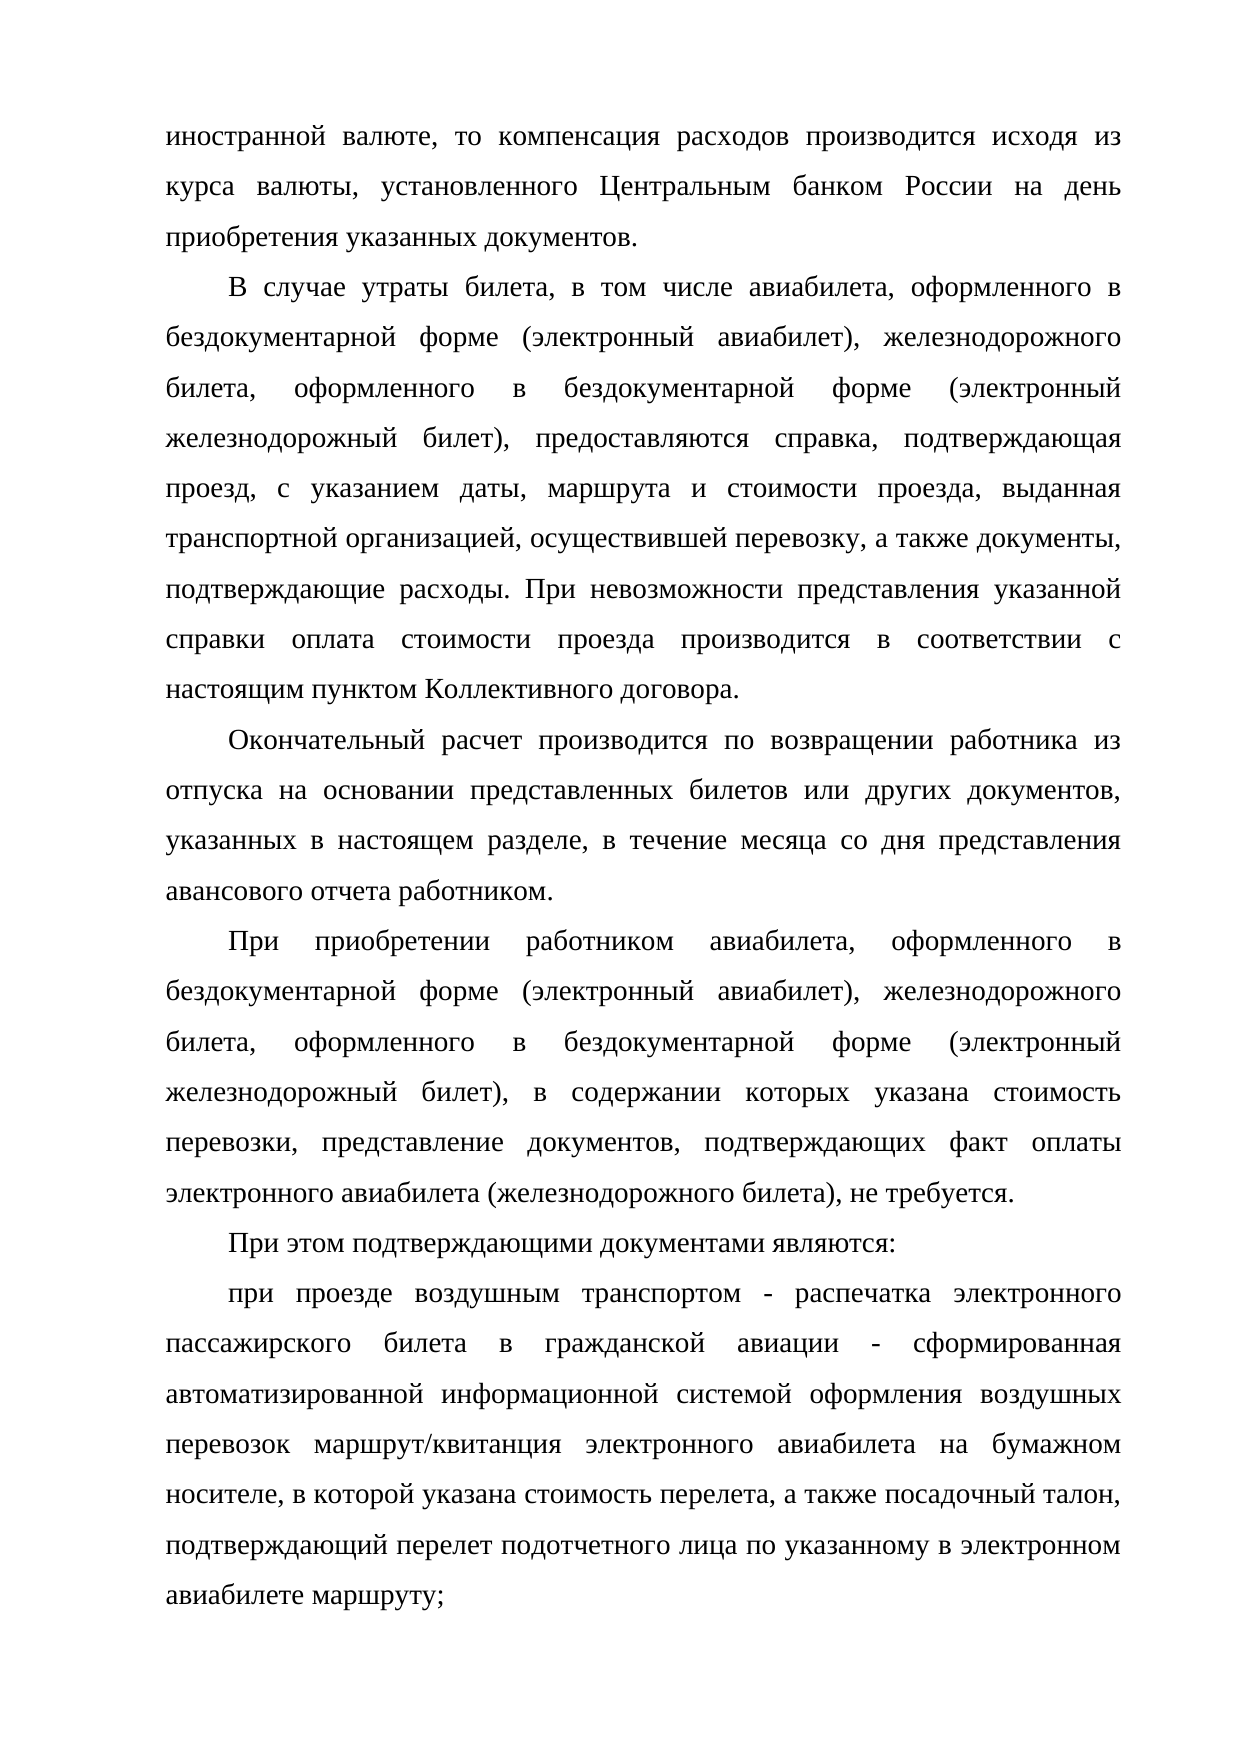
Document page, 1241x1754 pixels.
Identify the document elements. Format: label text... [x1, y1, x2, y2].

text Окончательный расчет производится по возвращении работника из отпуска на основании представленных билетов или других документов, указанных в настоящем разделе, в течение месяца со дня представления авансового отчета работником. [165, 722, 1122, 906]
text При приобретении работником авиабилета, оформленного в бездокументарной форме (электронный авиабилет), железнодорожного билета, оформленного в бездокументарной форме (электронный железнодорожный билет), в содержании которых указана стоимость перевозки, представление документов, подтверждающих факт оплаты электронного авиабилета (железнодорожного билета), не требуется. [165, 923, 1122, 1208]
text при проезде воздушным транспортом - распечатка электронного пассажирского билета в гражданской авиации - сформированная автоматизированной информационной системой оформления воздушных перевозок маршрут/квитанция электронного авиабилета на бумажном носителе, в которой указана стоимость перелета, а также посадочный талон, подтверждающий перелет подотчетного лица по указанному в электронном авиабилете маршруту; [165, 1275, 1122, 1611]
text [165, 118, 1122, 252]
text При этом подтверждающими документами являются: [165, 1225, 1122, 1258]
text В случае утраты билета, в том числе авиабилета, оформленного в бездокументарной форме (электронный авиабилет), железнодорожного билета, оформленного в бездокументарной форме (электронный железнодорожный билет), предоставляются справка, подтверждающая проезд, с указанием даты, маршрута и стоимости проезда, выданная транспортной организацией, осуществившей перевозку, а также документы, подтверждающие расходы. При невозможности представления указанной справки оплата стоимости проезда производится в соответствии с настоящим пунктом Коллективного договора. [165, 269, 1122, 705]
